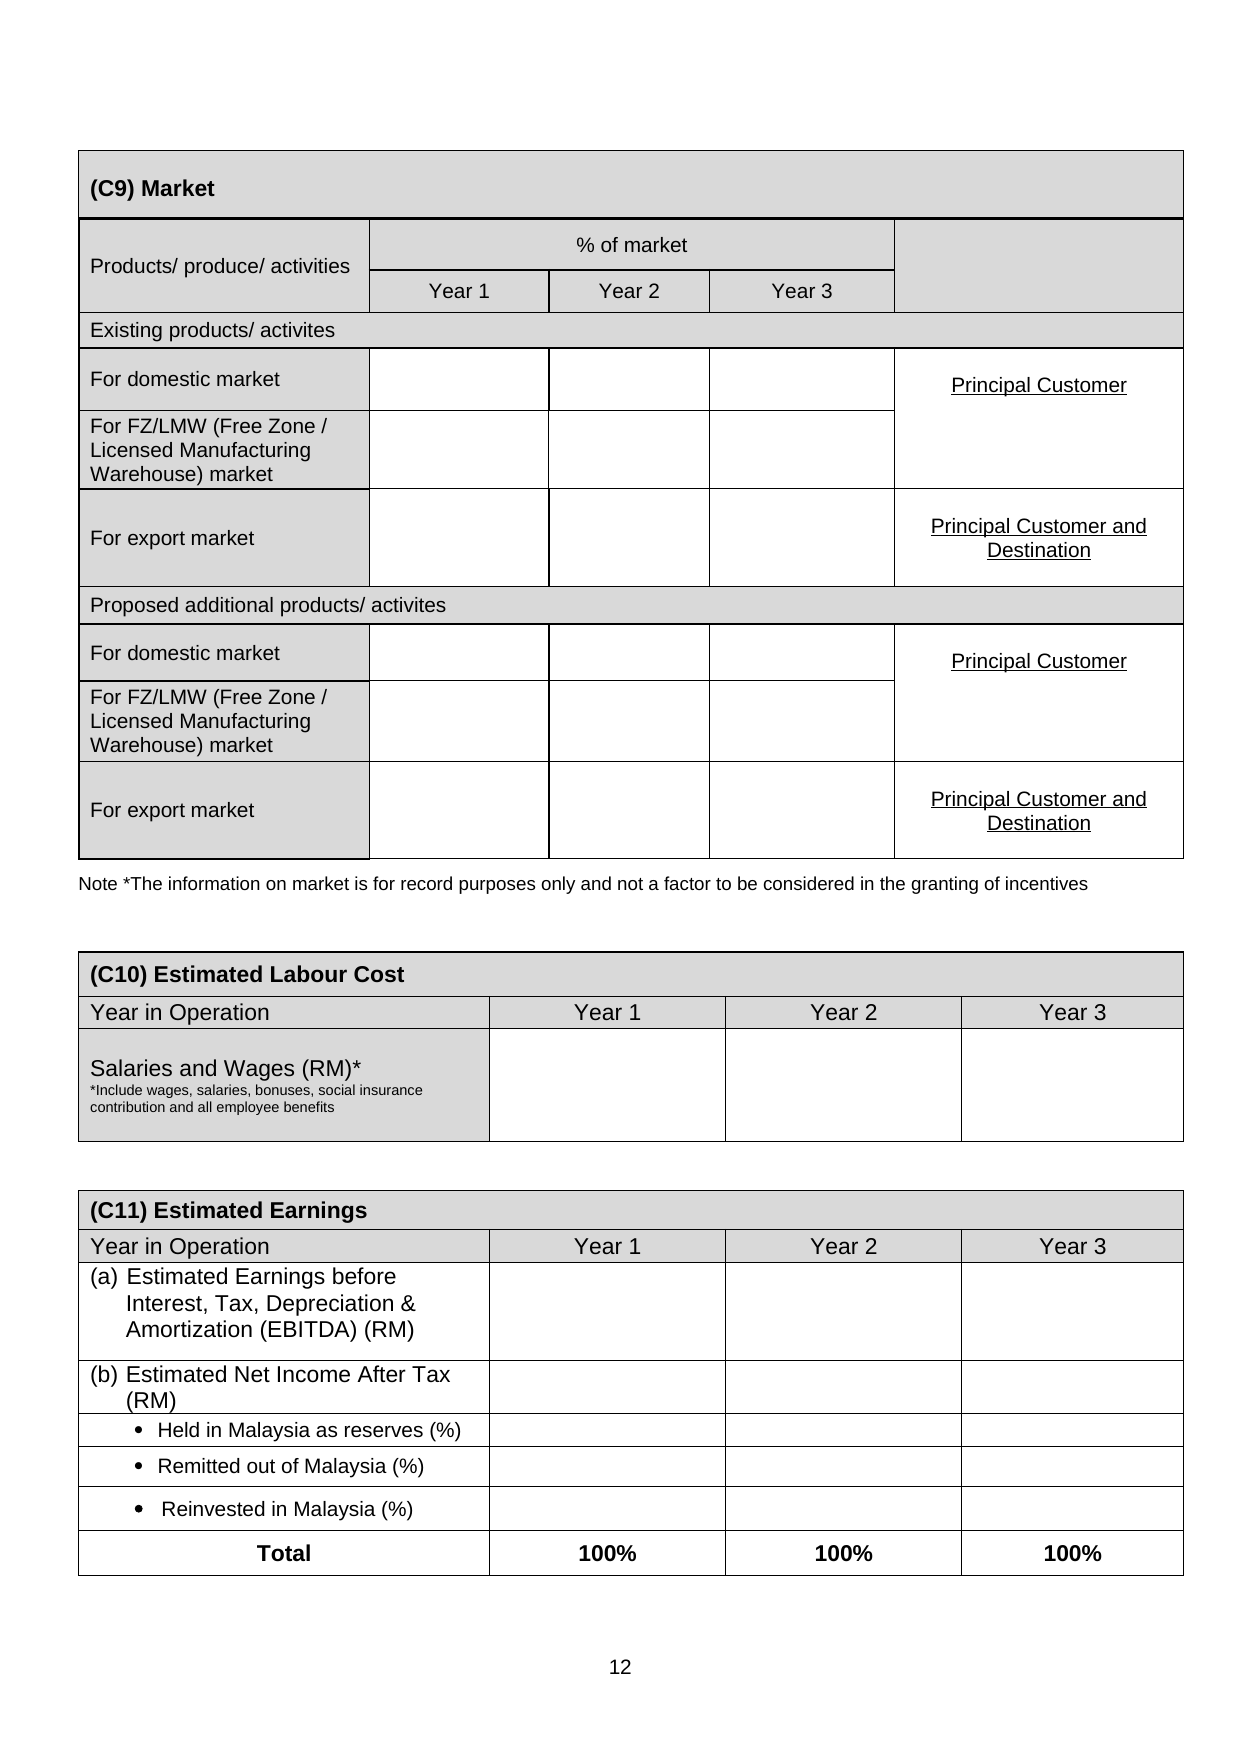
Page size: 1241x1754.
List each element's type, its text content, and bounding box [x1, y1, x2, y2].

table_cell [710, 625, 894, 680]
table_cell [726, 1447, 961, 1486]
table_cell [710, 349, 894, 383]
table_cell Year in Operation [79, 997, 489, 1028]
table_cell [550, 489, 709, 586]
table_cell For domestic market [80, 349, 369, 410]
table_cell Year 3 [962, 1230, 1183, 1262]
table_cell [710, 411, 894, 488]
table_cell Year 2 [726, 997, 961, 1028]
table_cell Existing products/ activites [80, 313, 1183, 347]
table_cell Year 2 [550, 271, 709, 312]
table_cell [962, 1361, 1183, 1413]
table_cell [549, 411, 709, 488]
table_header Products/ produce/ activities [80, 220, 369, 312]
table_cell Reinvested in Malaysia (%) [79, 1487, 489, 1530]
table_cell Held in Malaysia as reserves (%) [79, 1414, 489, 1446]
table_cell For domestic market [80, 625, 369, 680]
table_cell Principal Customer [895, 349, 1183, 488]
table_cell [550, 681, 709, 761]
table_cell [962, 1029, 1183, 1141]
table_cell [370, 349, 548, 383]
table_header (C11) Estimated Earnings [79, 1191, 1183, 1229]
table_cell [550, 625, 709, 680]
table_cell 100% [490, 1531, 725, 1575]
table_cell [490, 1447, 725, 1486]
table_cell [710, 681, 894, 761]
table_cell [710, 489, 894, 586]
table_header (C9) Market [79, 151, 1183, 217]
table_cell For FZ/LMW (Free Zone / Licensed Manufacturing Warehouse) market [80, 682, 369, 761]
table_cell [710, 762, 894, 858]
table_cell For export market [80, 762, 369, 858]
table_cell [962, 1447, 1183, 1486]
table_cell For export market [80, 490, 369, 586]
table_cell [550, 762, 709, 858]
table_cell [550, 383, 709, 410]
text Note *The information on market is for record purposes only and not a factor to be considered in the granting of incentives [78, 872, 1105, 894]
table_cell [962, 1414, 1183, 1446]
table_cell [490, 1029, 725, 1141]
table_cell [490, 1487, 725, 1530]
table_cell [962, 1487, 1183, 1530]
table_cell [370, 762, 548, 858]
table_cell [370, 383, 548, 410]
table_cell [726, 1361, 961, 1413]
table_cell Year 3 [710, 271, 894, 312]
table_cell [726, 1029, 961, 1141]
table_cell Year 1 [370, 271, 548, 312]
table_cell [710, 383, 894, 410]
table_cell For FZ/LMW (Free Zone / Licensed Manufacturing Warehouse) market [80, 411, 369, 488]
table_cell [962, 1263, 1183, 1359]
table_cell Year 2 [726, 1230, 961, 1262]
table_cell [726, 1263, 961, 1359]
table_cell Remitted out of Malaysia (%) [79, 1447, 489, 1486]
table_cell [490, 1361, 725, 1413]
table_header [895, 220, 1183, 312]
table_cell 100% [726, 1531, 961, 1575]
table_cell [370, 625, 548, 680]
table_cell [490, 1263, 725, 1359]
table_cell Estimated Earnings before Interest, Tax, Depreciation & Amortization (EBITDA) (RM) [79, 1263, 489, 1359]
table_cell Year in Operation [79, 1230, 489, 1262]
table_cell Year 1 [490, 997, 725, 1028]
table_cell [550, 349, 709, 383]
table_cell [370, 681, 548, 761]
table_cell Estimated Net Income After Tax (RM) [79, 1361, 489, 1413]
table_header (C10) Estimated Labour Cost [79, 953, 1183, 996]
table_cell [726, 1487, 961, 1530]
table_cell Year 3 [962, 997, 1183, 1028]
table_header % of market [370, 220, 894, 269]
table_cell Principal Customer [895, 625, 1183, 761]
table_cell Year 1 [490, 1230, 725, 1262]
table_cell Total [79, 1531, 489, 1575]
table_cell 100% [962, 1531, 1183, 1575]
table_cell [370, 489, 548, 586]
table_cell Salaries and Wages (RM)* *Include wages, salaries, bonuses, social insurance contribution and all employee benefits [79, 1029, 489, 1141]
table_cell Principal Customer and Destination [895, 489, 1183, 586]
table_cell [726, 1414, 961, 1446]
table_cell [370, 411, 548, 488]
table_cell Principal Customer and Destination [895, 762, 1183, 858]
table_cell [490, 1414, 725, 1446]
table_cell Proposed additional products/ activites [80, 587, 1183, 623]
